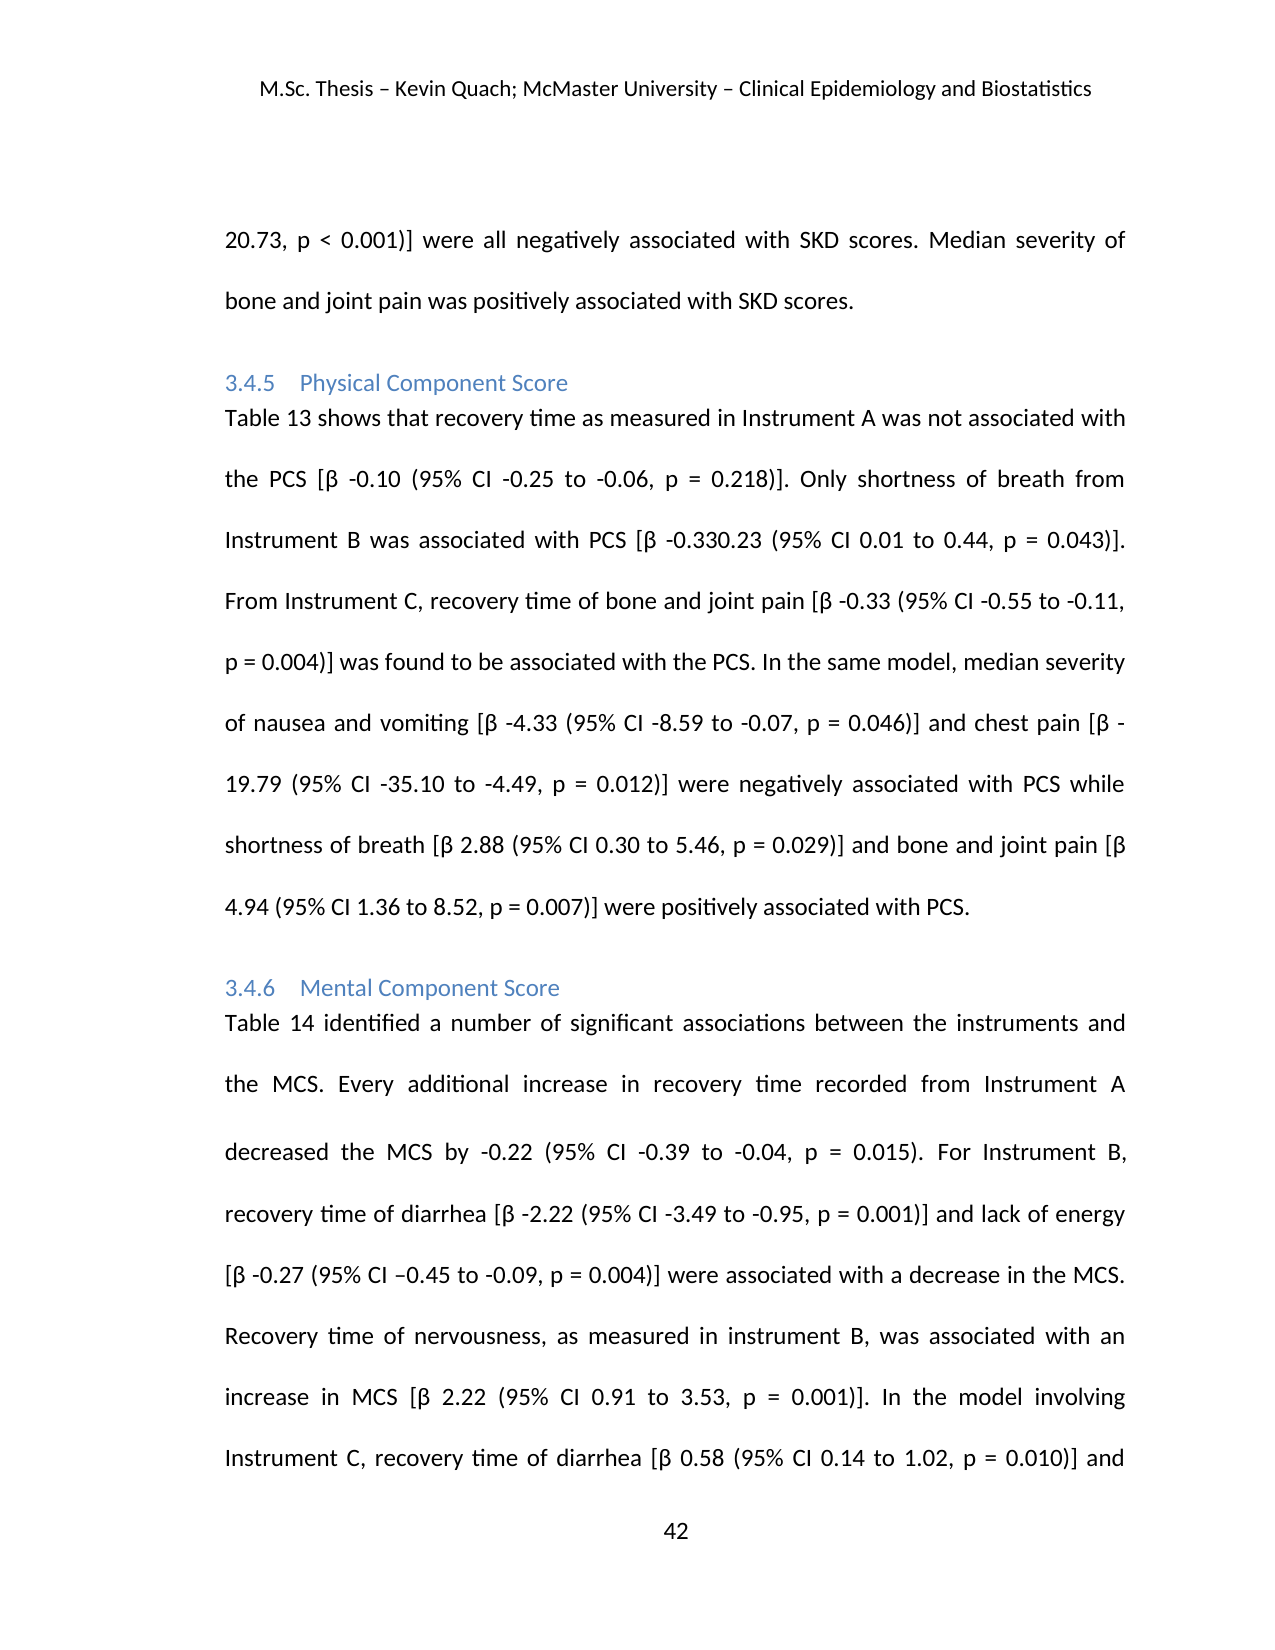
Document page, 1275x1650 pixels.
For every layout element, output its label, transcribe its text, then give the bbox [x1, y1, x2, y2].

text Table 13 shows that recovery time as measured in Instrument A was not associated with the PCS [β -0.10 (95% CI -0.25 to -0.06, p = 0.218)]. Only shortness of breath from Instrument B was associated with PCS [β -0.330.23 (95% CI 0.01 to 0.44, p = 0.043)]. From Instrument C, recovery time of bone and joint pain [β -0.33 (95% CI -0.55 to -0.11, p = 0.004)] was found to be associated with the PCS. In the same model, median severity of nausea and vomiting [β -4.33 (95% CI -8.59 to -0.07, p = 0.046)] and chest pain [β -19.79 (95% CI -35.10 to -4.49, p = 0.012)] were negatively associated with PCS while shortness of breath [β 2.88 (95% CI 0.30 to 5.46, p = 0.029)] and bone and joint pain [β 4.94 (95% CI 1.36 to 8.52, p = 0.007)] were positively associated with PCS. [224, 402, 1127, 921]
subtitle Physical Component Score [224, 367, 1127, 398]
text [224, 224, 1127, 316]
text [224, 1008, 1127, 1472]
subtitle Mental Component Score [224, 973, 1127, 1003]
